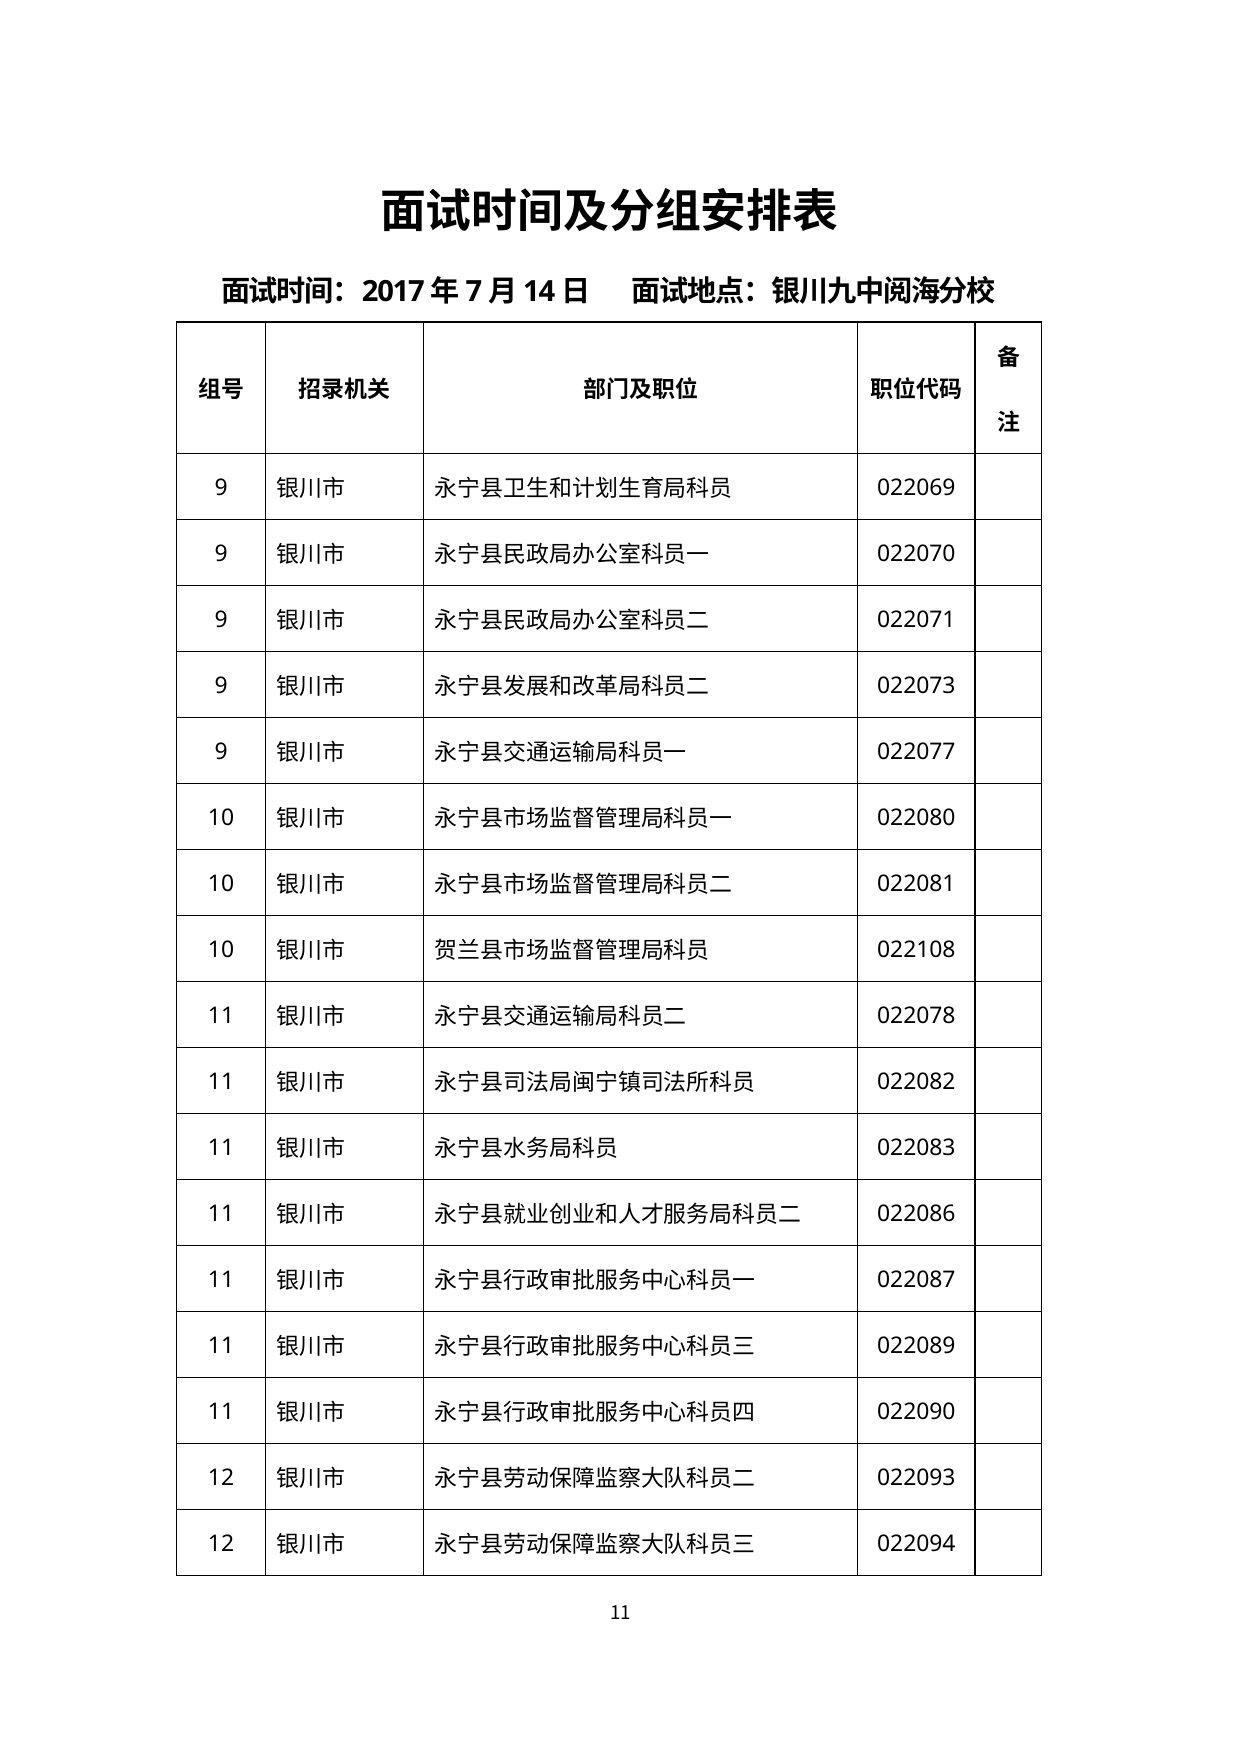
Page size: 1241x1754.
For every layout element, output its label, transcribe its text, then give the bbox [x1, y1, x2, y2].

table_cell 022094 [858, 1510, 974, 1575]
table_cell 9 [177, 454, 265, 518]
table_cell 022070 [858, 520, 974, 584]
table_cell 备注 [976, 323, 1041, 452]
table_cell [976, 652, 1041, 717]
table_cell 022077 [858, 718, 974, 783]
table_cell [976, 454, 1041, 518]
table_cell [976, 784, 1041, 849]
table_cell 12 [177, 1510, 265, 1575]
table_cell 银川市 [266, 1114, 423, 1179]
table_cell 11 [177, 1114, 265, 1179]
table_cell 永宁县卫生和计划生育局科员 [424, 454, 857, 518]
table_cell 招录机关 [266, 323, 423, 452]
table_cell [976, 1444, 1041, 1509]
table_cell 022090 [858, 1378, 974, 1443]
table_cell 10 [177, 850, 265, 915]
table_cell 022080 [858, 784, 974, 849]
table_cell [976, 1246, 1041, 1311]
table_cell 022073 [858, 652, 974, 717]
table_cell 022082 [858, 1048, 974, 1113]
table_cell 022089 [858, 1312, 974, 1377]
table_cell 永宁县交通运输局科员二 [424, 982, 857, 1047]
table_cell 银川市 [266, 652, 423, 717]
table_cell 永宁县司法局闽宁镇司法所科员 [424, 1048, 857, 1113]
table_cell 022078 [858, 982, 974, 1047]
table_cell 银川市 [266, 520, 423, 584]
table_cell 022069 [858, 454, 974, 518]
table_cell [976, 1048, 1041, 1113]
table_cell 银川市 [266, 1378, 423, 1443]
table_cell 部门及职位 [424, 323, 857, 452]
table_cell 10 [177, 916, 265, 981]
table_cell 022108 [858, 916, 974, 981]
table_cell 永宁县交通运输局科员一 [424, 718, 857, 783]
table_cell 11 [177, 982, 265, 1047]
table_cell 贺兰县市场监督管理局科员 [424, 916, 857, 981]
table_cell 银川市 [266, 1312, 423, 1377]
table_cell 022086 [858, 1180, 974, 1245]
table_cell 银川市 [266, 718, 423, 783]
table_cell 9 [177, 520, 265, 584]
table_cell 银川市 [266, 1246, 423, 1311]
table_cell 11 [177, 1246, 265, 1311]
table_cell 永宁县发展和改革局科员二 [424, 652, 857, 717]
table_cell 永宁县劳动保障监察大队科员三 [424, 1510, 857, 1575]
table_cell 永宁县行政审批服务中心科员一 [424, 1246, 857, 1311]
table_cell 银川市 [266, 1048, 423, 1113]
table_cell 022081 [858, 850, 974, 915]
table_cell 9 [177, 718, 265, 783]
table_cell 银川市 [266, 1444, 423, 1509]
table_cell 银川市 [266, 916, 423, 981]
table_cell [976, 1510, 1041, 1575]
table_cell 022071 [858, 586, 974, 651]
table_cell 永宁县就业创业和人才服务局科员二 [424, 1180, 857, 1245]
table_cell 永宁县民政局办公室科员一 [424, 520, 857, 584]
table_cell 022093 [858, 1444, 974, 1509]
table_cell [976, 1312, 1041, 1377]
table_cell [976, 982, 1041, 1047]
table_cell [976, 1378, 1041, 1443]
table_cell 组号 [177, 323, 265, 452]
table_cell [976, 1114, 1041, 1179]
table_cell 银川市 [266, 586, 423, 651]
table_header 面试时间及分组安排表 面试时间： 面试地点：银川九中阅海分校 [176, 159, 1041, 321]
table_cell 12 [177, 1444, 265, 1509]
table_cell 永宁县市场监督管理局科员二 [424, 850, 857, 915]
table_cell [976, 1180, 1041, 1245]
table_cell 永宁县行政审批服务中心科员四 [424, 1378, 857, 1443]
table_cell 11 [177, 1180, 265, 1245]
table_cell 11 [177, 1378, 265, 1443]
table_cell 9 [177, 652, 265, 717]
table_cell 11 [177, 1312, 265, 1377]
table_cell 永宁县行政审批服务中心科员三 [424, 1312, 857, 1377]
table_cell [976, 718, 1041, 783]
table_cell 022083 [858, 1114, 974, 1179]
table_cell 永宁县水务局科员 [424, 1114, 857, 1179]
table_cell 职位代码 [858, 323, 974, 452]
table_cell 022087 [858, 1246, 974, 1311]
table_cell [976, 850, 1041, 915]
table_cell [976, 916, 1041, 981]
table_cell 银川市 [266, 784, 423, 849]
table_cell 银川市 [266, 850, 423, 915]
table_cell 银川市 [266, 982, 423, 1047]
table_cell 9 [177, 586, 265, 651]
table_cell 10 [177, 784, 265, 849]
table_cell [976, 586, 1041, 651]
table_cell 永宁县民政局办公室科员二 [424, 586, 857, 651]
table_cell 11 [177, 1048, 265, 1113]
table_cell 银川市 [266, 454, 423, 518]
table_cell 永宁县市场监督管理局科员一 [424, 784, 857, 849]
table_cell 银川市 [266, 1510, 423, 1575]
table_cell 银川市 [266, 1180, 423, 1245]
table_cell 永宁县劳动保障监察大队科员二 [424, 1444, 857, 1509]
table_cell [976, 520, 1041, 584]
